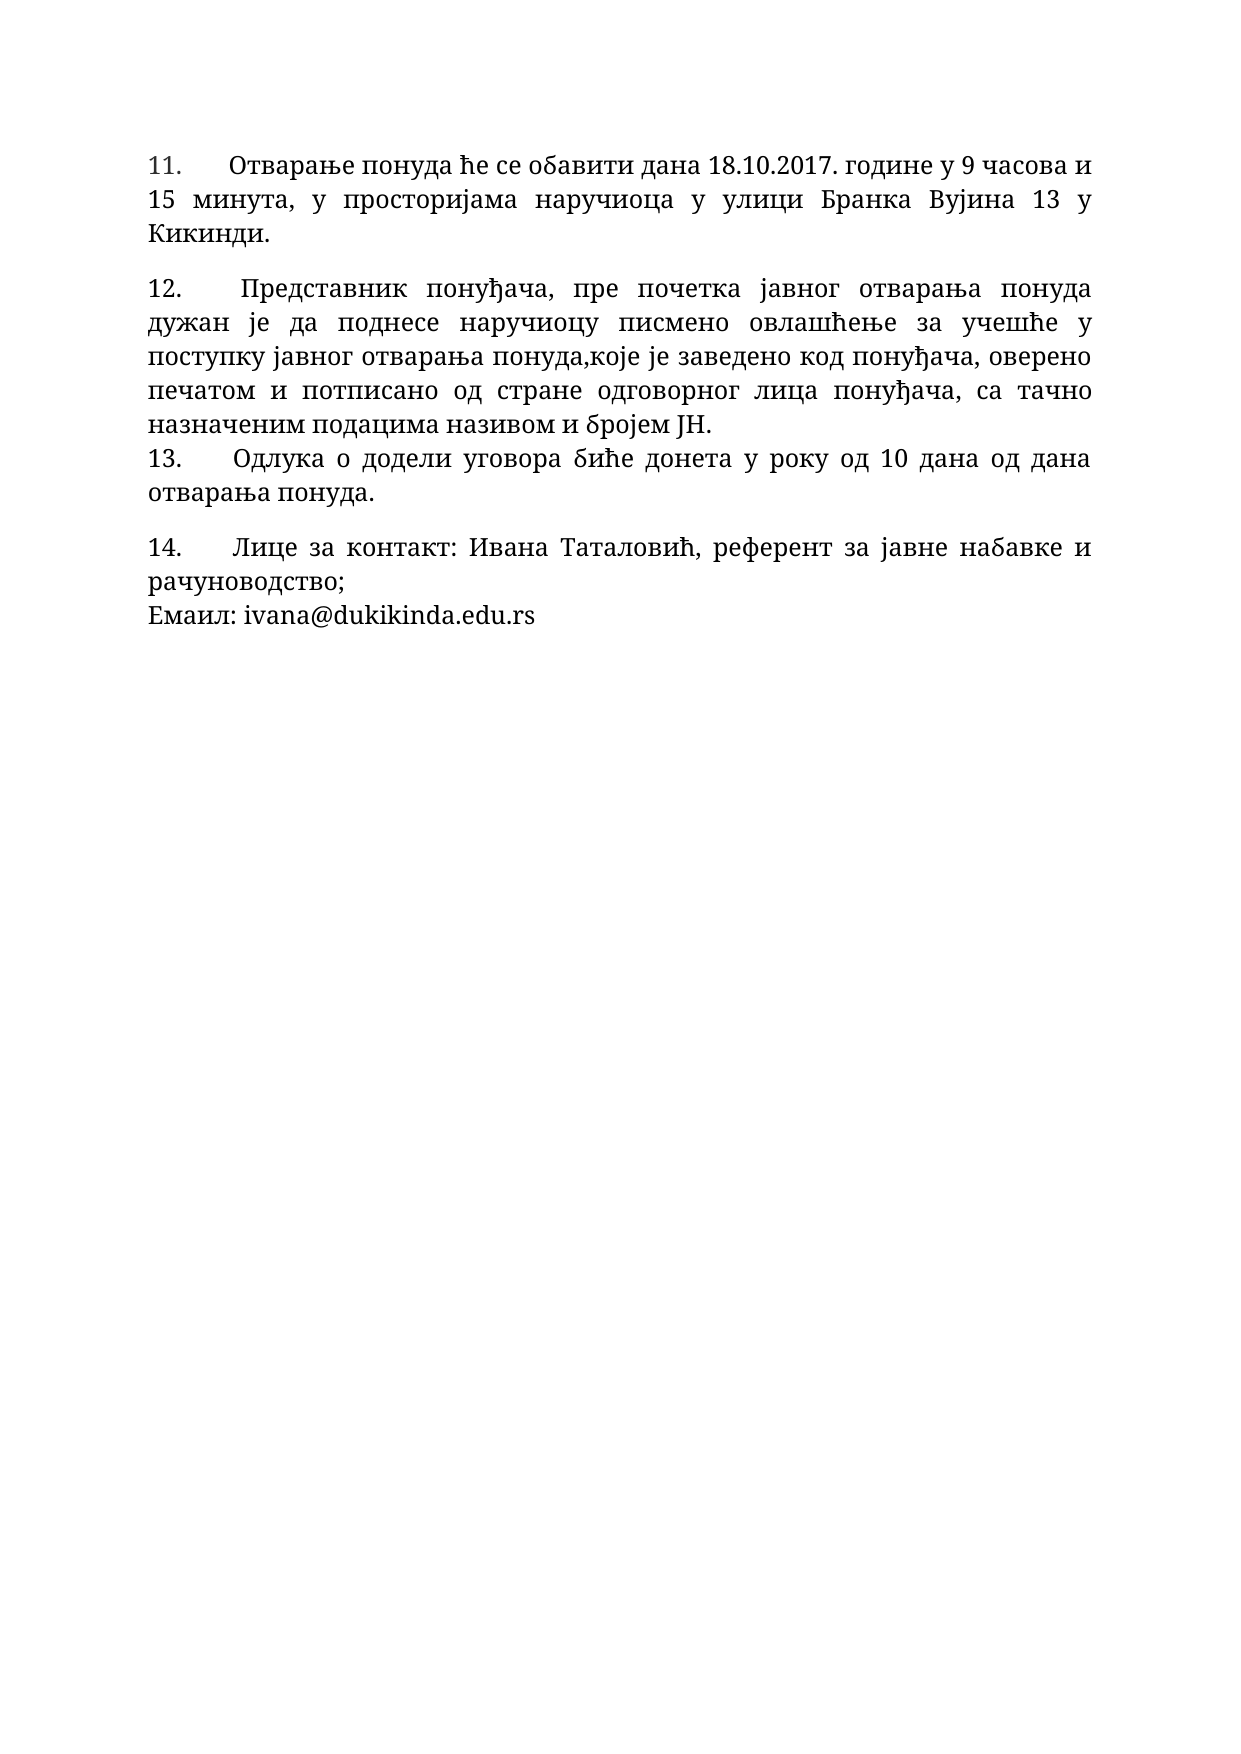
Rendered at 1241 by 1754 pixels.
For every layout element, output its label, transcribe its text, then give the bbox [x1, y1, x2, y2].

text Емаил: ivana@dukikinda.edu.rs [148, 598, 1093, 632]
list Лице за контакт: Ивана Таталовић, референт за јавне набавке и рачуноводство; [148, 530, 1093, 598]
list Одлука о додели уговора биће донета у року од 10 дана од дана отварања понуда. [148, 441, 1093, 509]
list Отварање понуда ће се обавити дана 18.10.2017. године у 9 часова и 15 минута, у просторијама наручиоца у улици Бранка Вујина 13 у Кикинди. [148, 148, 1093, 250]
list Представник понуђача, пре почетка јавног отварања понуда дужан је да поднесе наручиоцу писмено овлашћење за учешће у поступку јавног отварања понуда,које је заведено код понуђача, оверено печатом и потписано од стране одговорног лица понуђача, са тачно назначеним подацима називом и бројем ЈН. [148, 271, 1093, 441]
